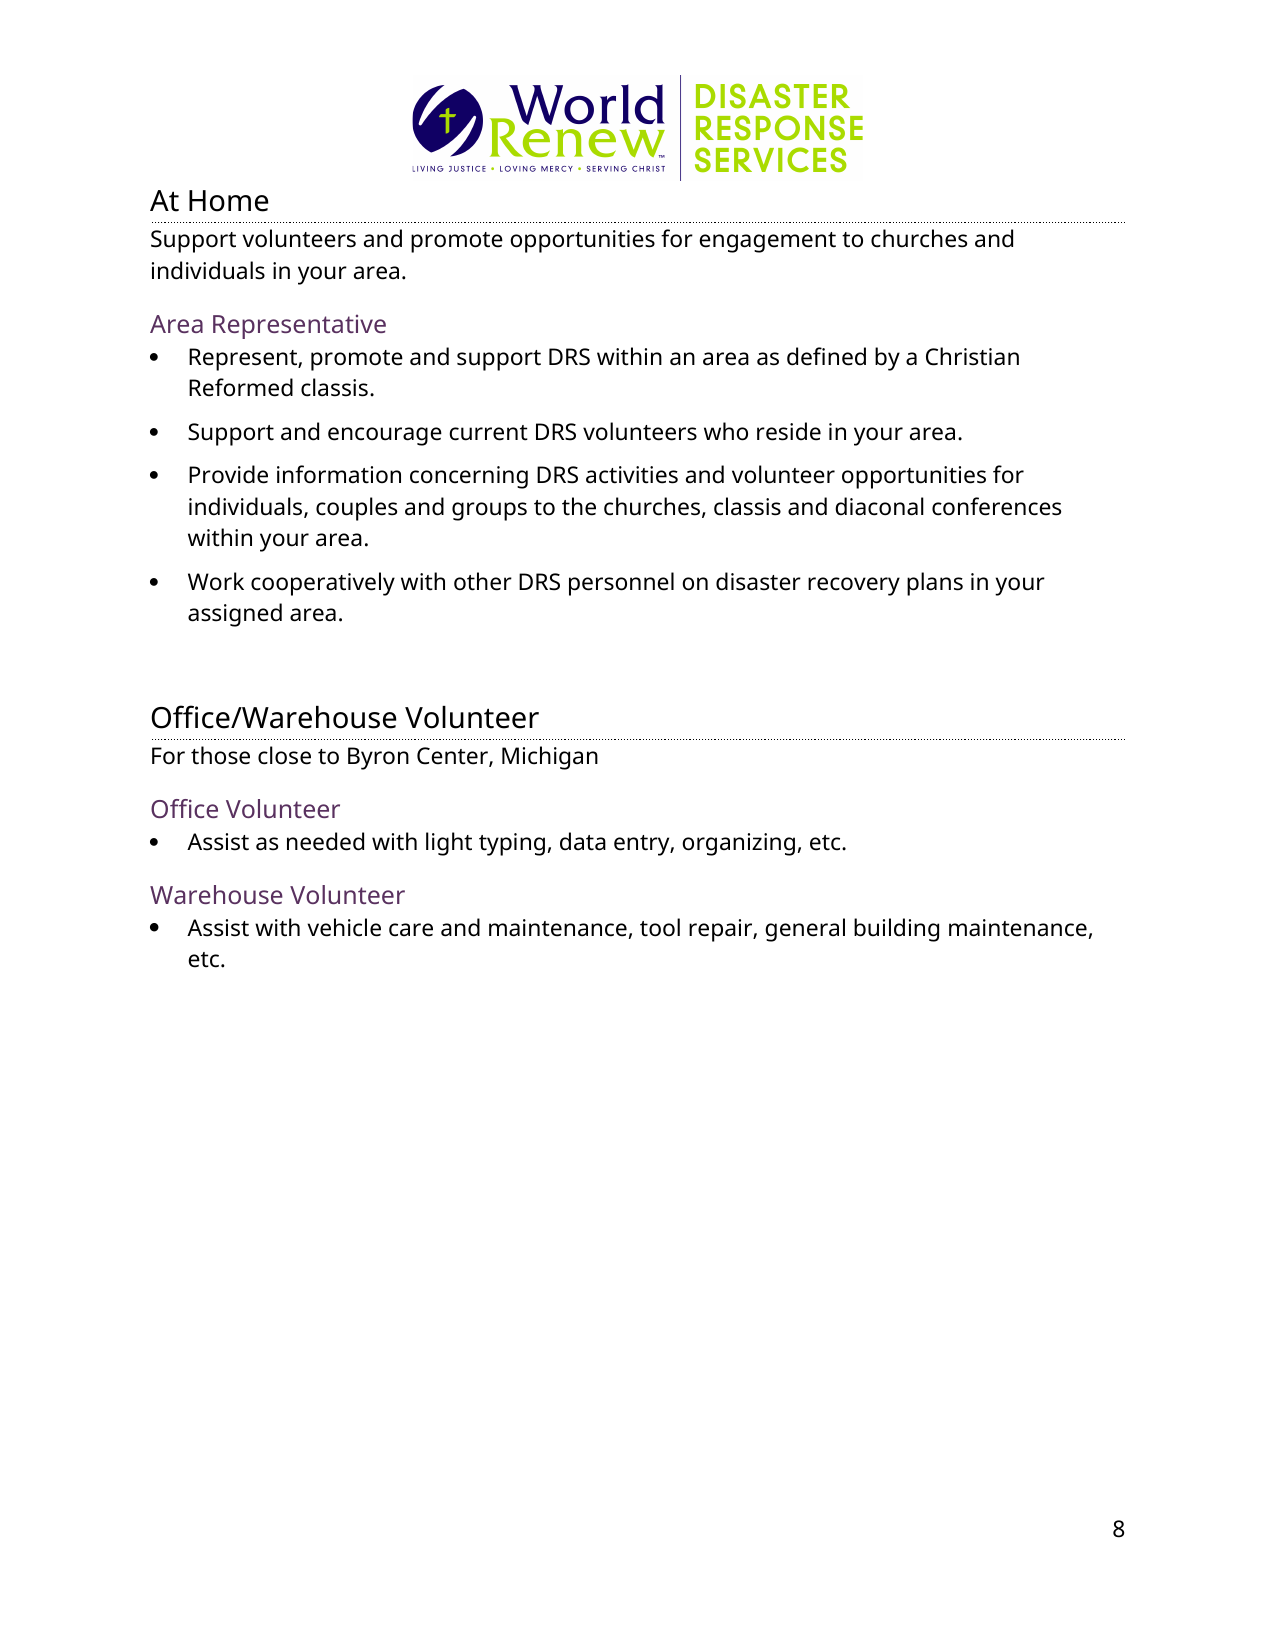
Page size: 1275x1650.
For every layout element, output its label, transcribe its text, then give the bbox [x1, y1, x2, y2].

subtitle Area Representative [150, 307, 1125, 341]
list Work cooperatively with other DRS personnel on disaster recovery plans in your assigned area. [150, 566, 1125, 628]
list Support and encourage current DRS volunteers who reside in your area. [150, 416, 1125, 447]
text Support volunteers and promote opportunities for engagement to churches and individuals in your area. [150, 223, 1125, 286]
picture [412, 75, 863, 181]
subtitle Office/Warehouse Volunteer [150, 697, 1125, 740]
list Assist with vehicle care and maintenance, tool repair, general building maintenance, etc. [150, 912, 1125, 974]
text For those close to Byron Center, Michigan [150, 740, 1125, 771]
list Represent, promote and support DRS within an area as defined by a Christian Reformed classis. [150, 341, 1125, 403]
subtitle Warehouse Volunteer [150, 878, 1125, 912]
list Assist as needed with light typing, data entry, organizing, etc. [150, 826, 1125, 857]
subtitle At Home [150, 181, 1125, 223]
subtitle Office Volunteer [150, 792, 1125, 826]
list Provide information concerning DRS activities and volunteer opportunities for individuals, couples and groups to the churches, classis and diaconal conferences within your area. [150, 459, 1125, 553]
